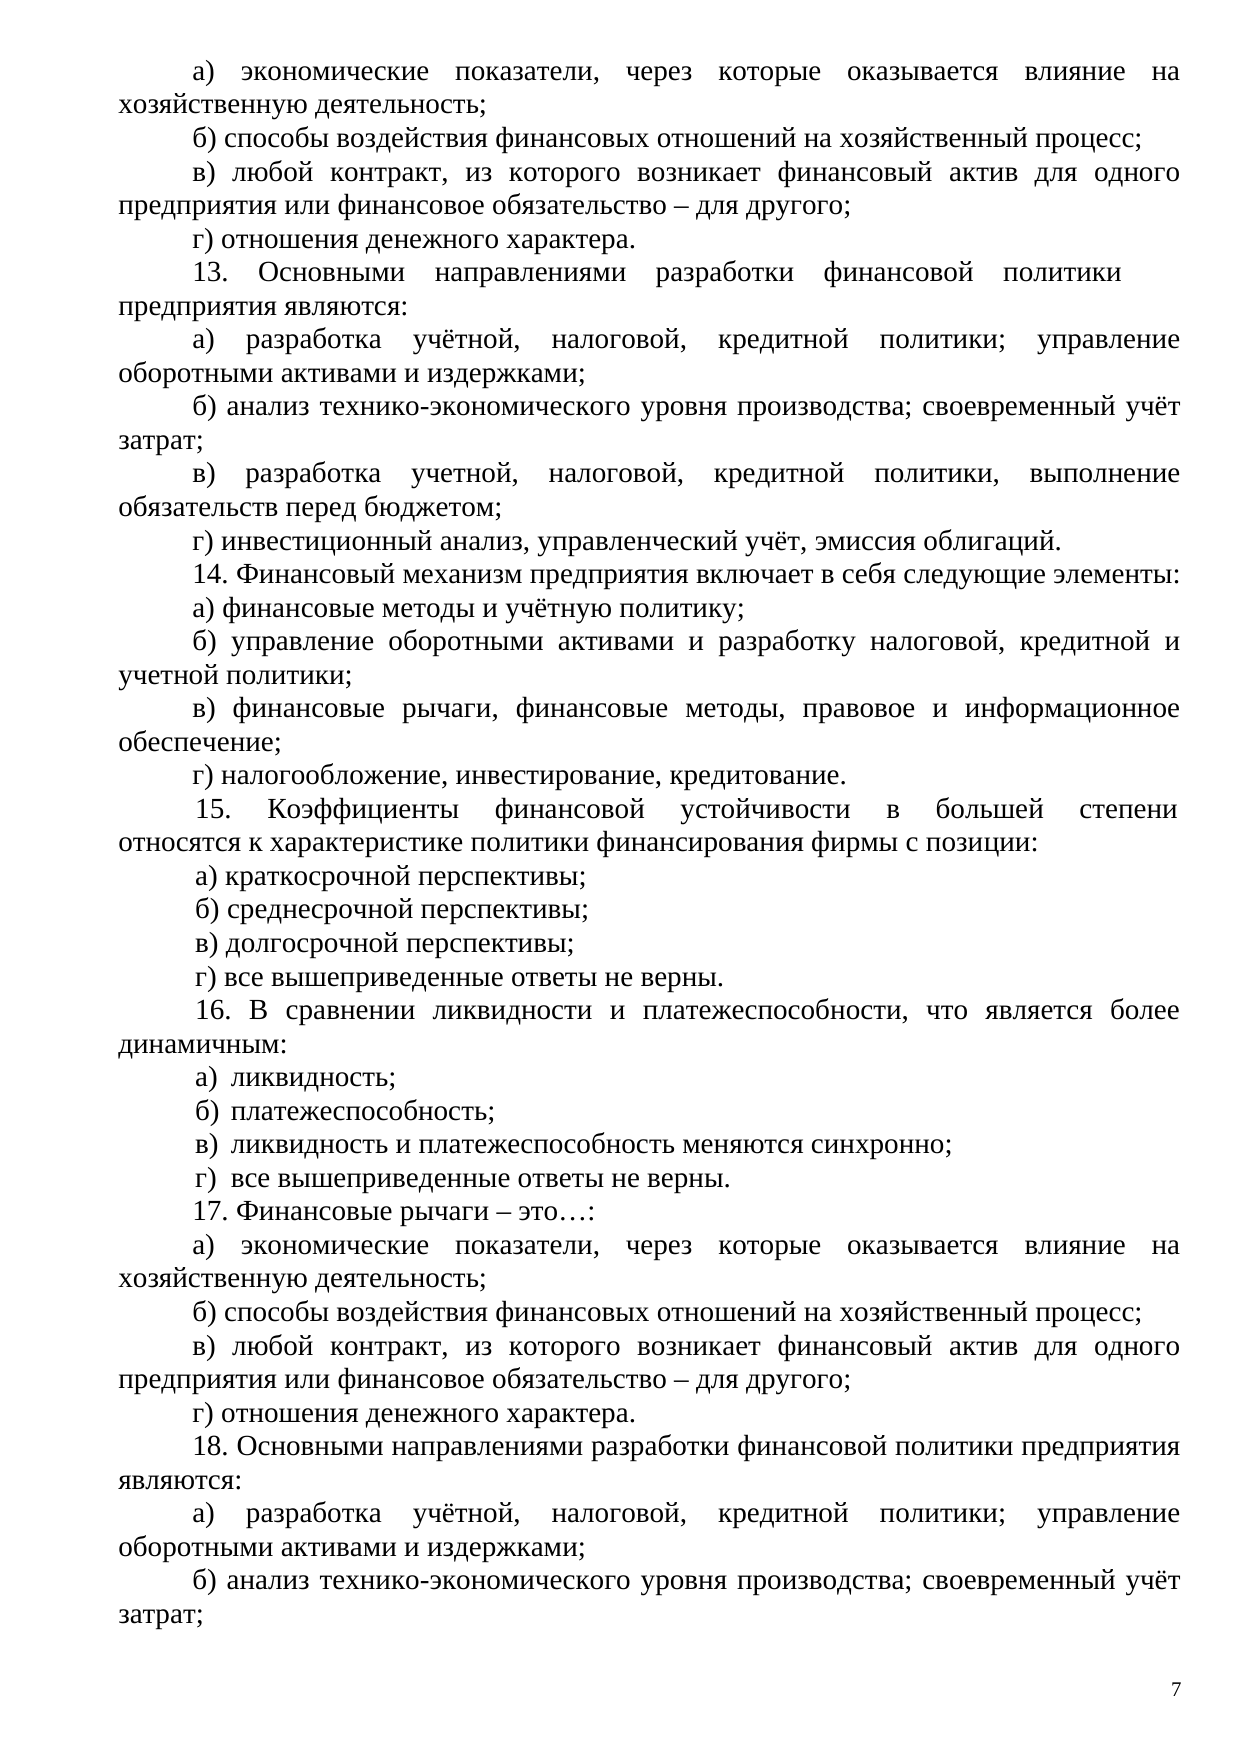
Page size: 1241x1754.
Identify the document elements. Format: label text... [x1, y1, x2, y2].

text в) любой контракт, из которого возникает финансовый актив для одного предприятия или финансовое обязательство – для другого; [118, 154, 1181, 221]
text а) экономические показатели, через которые оказывается влияние на хозяйственную деятельность; [118, 53, 1181, 120]
text в) разработка учетной, налоговой, кредитной политики, выполнение обязательств перед бюджетом; [118, 456, 1181, 523]
text г) отношения денежного характера. [118, 1395, 1181, 1428]
text 16. В сравнении ликвидности и платежеспособности, что является более динамичным: [118, 992, 1181, 1059]
text а) разработка учётной, налоговой, кредитной политики; управление оборотными активами и издержками; [118, 1495, 1181, 1562]
text а) финансовые методы и учётную политику; [118, 590, 1181, 623]
text в) финансовые рычаги, финансовые методы, правовое и информационное обеспечение; [118, 690, 1181, 757]
text в) ликвидность и платежеспособность меняются синхронно; [118, 1126, 1181, 1160]
text б) платежеспособность; [118, 1093, 1181, 1126]
text а) разработка учётной, налоговой, кредитной политики; управление оборотными активами и издержками; [118, 321, 1181, 388]
text 15. Коэффициенты финансовой устойчивости в большей степени относятся к характеристике политики финансирования фирмы с позиции: [118, 791, 1178, 858]
text г) инвестиционный анализ, управленческий учёт, эмиссия облигаций. [118, 523, 1181, 556]
text 13. Основными направлениями разработки финансовой политики предприятия являются: [118, 254, 1122, 321]
text г) налогообложение, инвестирование, кредитование. [118, 757, 1181, 791]
text в) любой контракт, из которого возникает финансовый актив для одного предприятия или финансовое обязательство – для другого; [118, 1328, 1181, 1395]
text 17. Финансовые рычаги – это…: [118, 1193, 1181, 1227]
text б) управление оборотными активами и разработку налоговой, кредитной и учетной политики; [118, 623, 1181, 690]
text г) все вышеприведенные ответы не верны. [118, 959, 1181, 992]
text б) анализ технико-экономического уровня производства; своевременный учёт затрат; [118, 388, 1181, 456]
text 14. Финансовый механизм предприятия включает в себя следующие элементы: [118, 556, 1181, 590]
text а) ликвидность; [118, 1059, 1181, 1093]
text 18. Основными направлениями разработки финансовой политики предприятия являются: [118, 1428, 1181, 1495]
text а) экономические показатели, через которые оказывается влияние на хозяйственную деятельность; [118, 1227, 1181, 1294]
text б) анализ технико-экономического уровня производства; своевременный учёт затрат; [118, 1562, 1181, 1629]
text г) отношения денежного характера. [118, 221, 1181, 254]
text б) среднесрочной перспективы; [118, 892, 1181, 925]
text г) все вышеприведенные ответы не верны. [118, 1160, 1181, 1193]
text а) краткосрочной перспективы; [118, 858, 1181, 892]
text б) способы воздействия финансовых отношений на хозяйственный процесс; [118, 120, 1181, 154]
text б) способы воздействия финансовых отношений на хозяйственный процесс; [118, 1294, 1181, 1328]
text в) долгосрочной перспективы; [118, 925, 1181, 959]
